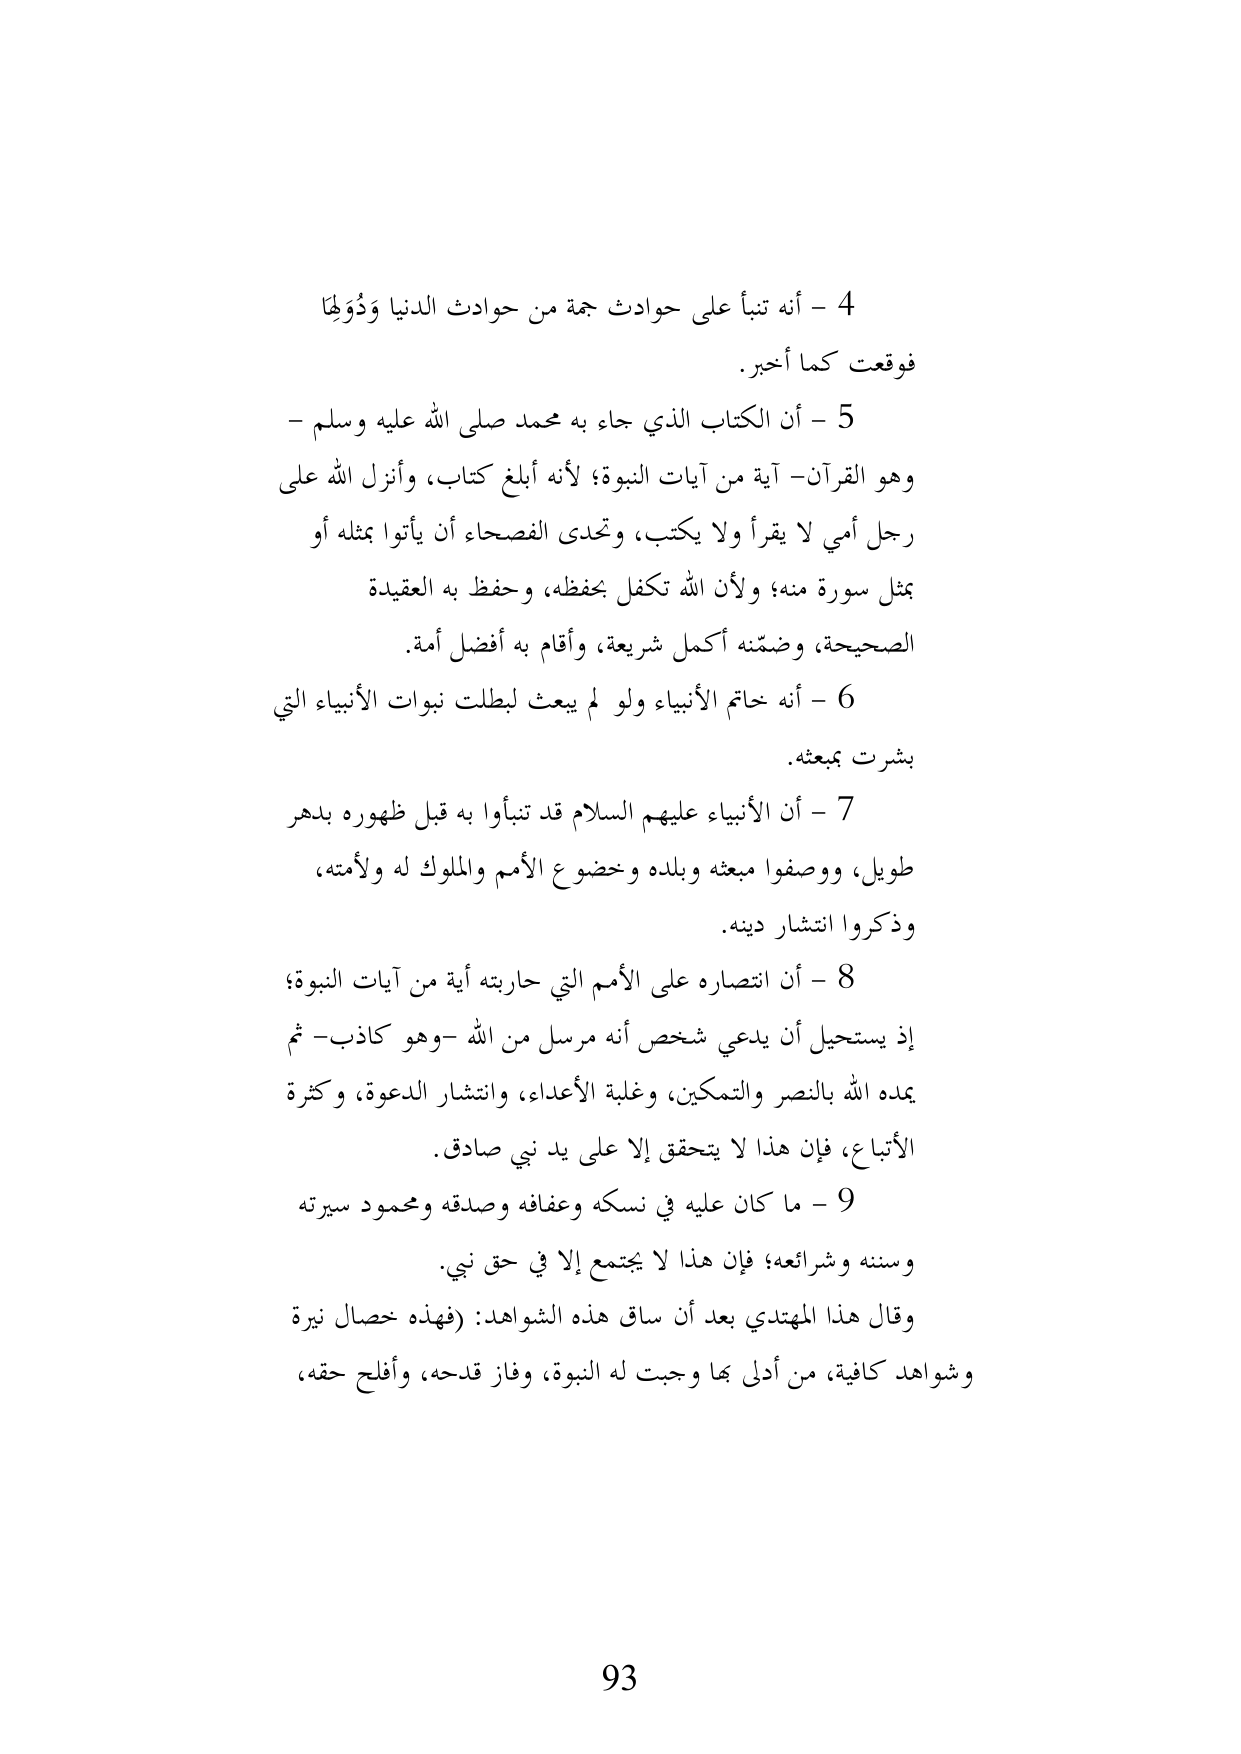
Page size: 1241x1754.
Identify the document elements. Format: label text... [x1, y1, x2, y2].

text 5 - أن الكتاب الذي جاء به محمد صلى الله عليه وسلم -وهو القرآن- آية من آيات النبوة؛ لأنه أبلغ كتاب، وأنزل الله على رجل أمي لا يقرأ ولا يكتب، وتحدى الفصحاء أن يأتوا بمثله أو بمثل سورة منه؛ ولأن الله تكفل بحفظه، وحفظ به العقيدة الصحيحة، وضمّنه أكمل شريعة، وأقام به أفضل أمة. [266, 393, 915, 673]
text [266, 1289, 974, 1401]
text 8 - أن انتصاره على الأمم التي حاربته أية من آيات النبوة؛ إذ يستحيل أن يدعي شخص أنه مرسل من الله -وهو كاذب- ثم يمده الله بالنصر والتمكين، وغلبة الأعداء، وانتشار الدعوة، وكثرة الأتباع، فإن هذا لا يتحقق إلا على يد نبي صادق. [266, 953, 915, 1177]
text 7 - أن الأنبياء عليهم السلام قد تنبأوا به قبل ظهوره بدهر طويل، ووصفوا مبعثه وبلده وخضوع الأمم والملوك له ولأمته، وذكروا انتشار دينه. [266, 785, 915, 953]
text 4 - أنه تنبأ على حوادث جمة من حوادث الدنيا وَدُوَلِهَا فوقعت كما أخبر. [266, 281, 915, 393]
text 9 - ما كان عليه في نسكه وعفافه وصدقه ومحمـود سيرته وسننه وشرائعه؛ فإن هذا لا يجتمع إلا في حق نبي. [266, 1177, 915, 1289]
text 6 - أنه خاتم الأنبياء ولو لم يبعث لبطلت نبوات الأنبياء التي بشرت بمبعثه. [266, 673, 915, 785]
